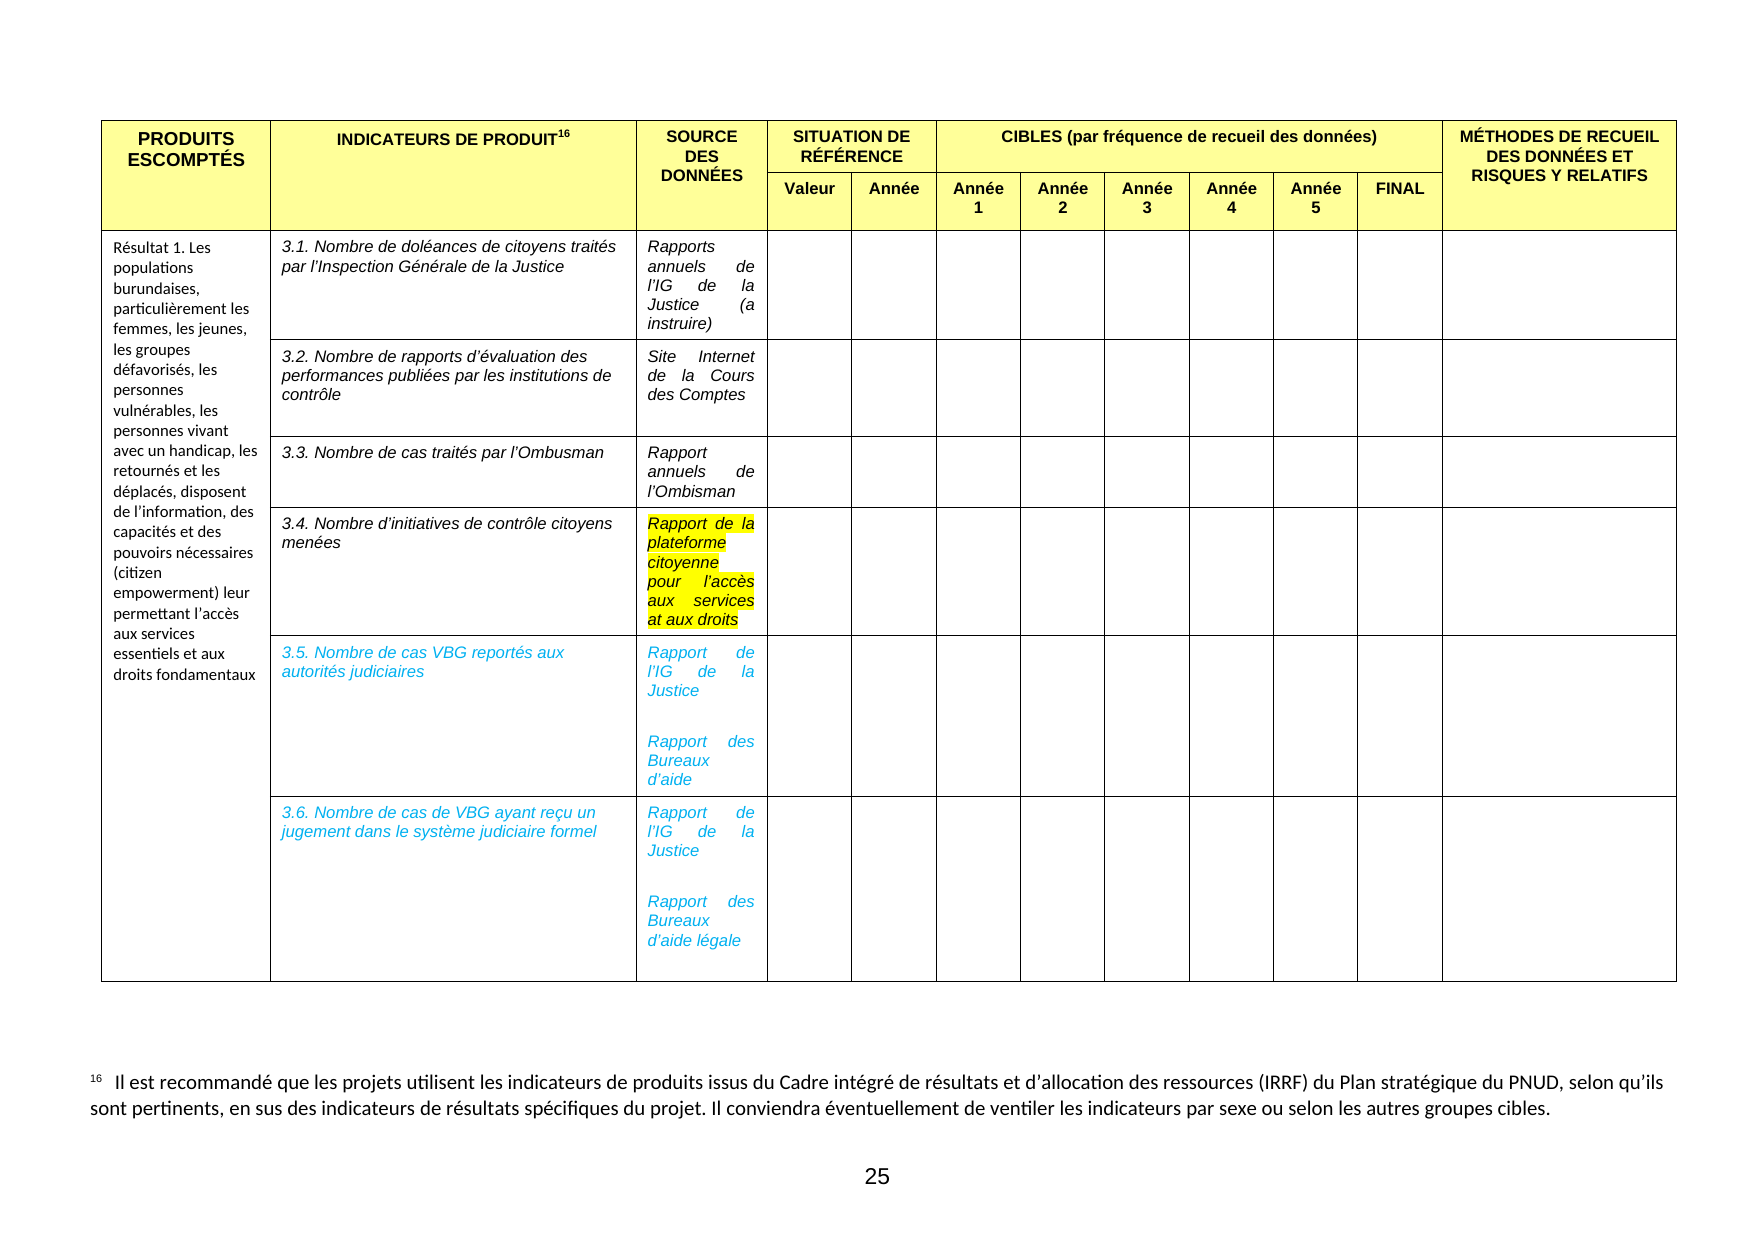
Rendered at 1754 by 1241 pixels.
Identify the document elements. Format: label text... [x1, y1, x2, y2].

table_cell [1021, 340, 1104, 436]
table_header INDICATEURS DE PRODUIT [271, 121, 636, 230]
table_cell [852, 508, 936, 635]
table_cell 3.1. Nombre de doléances de citoyens traités par l’Inspection Générale de la Justice [271, 231, 636, 339]
table_cell Rapport de la plateforme citoyenne pour l’accès aux services at aux droits [637, 508, 767, 635]
table_cell [1358, 340, 1442, 436]
table_cell [852, 340, 936, 436]
table_cell [1274, 437, 1357, 507]
table_cell [1274, 340, 1357, 436]
table_cell Rapport de l’IG de la Justice Rapport des Bureaux d’aide [637, 636, 767, 796]
table_header SOURCE DES DONNÉES [637, 121, 767, 230]
table_header MÉTHODES DE RECUEIL DES DONNÉES ET RISQUES Y RELATIFS [1443, 121, 1676, 230]
table_cell [768, 437, 851, 507]
table_cell [1190, 636, 1273, 796]
table_cell [937, 340, 1020, 436]
table_cell [1443, 508, 1676, 635]
table_header CIBLES (par fréquence de recueil des données) [937, 121, 1442, 172]
table_cell [1105, 340, 1189, 436]
table_cell [1274, 636, 1357, 796]
table_cell [1358, 508, 1442, 635]
table_cell [1105, 636, 1189, 796]
table_cell [768, 508, 851, 635]
table_cell [1190, 231, 1273, 339]
table_cell 3.2. Nombre de rapports d’évaluation des performances publiées par les institutions de contrôle [271, 340, 636, 436]
table_cell [1358, 797, 1442, 981]
table_cell [1190, 797, 1273, 981]
table_cell [1443, 340, 1676, 436]
table_cell FINAL [1358, 173, 1442, 230]
table_cell [1190, 508, 1273, 635]
table_cell [1443, 797, 1676, 981]
table_cell Année 5 [1274, 173, 1357, 230]
table_cell [852, 636, 936, 796]
table_cell [852, 437, 936, 507]
table_cell Année 3 [1105, 173, 1189, 230]
table_cell [1190, 437, 1273, 507]
table_cell [937, 797, 1020, 981]
table_cell Année [852, 173, 936, 230]
table_cell [937, 508, 1020, 635]
table_cell Valeur [768, 173, 851, 230]
table_cell [768, 797, 851, 981]
table_cell [937, 437, 1020, 507]
table_cell [1274, 797, 1357, 981]
table_cell [1443, 636, 1676, 796]
table_cell 3.6. Nombre de cas de VBG ayant reçu un jugement dans le système judiciaire formel [271, 797, 636, 981]
table_cell [1443, 437, 1676, 507]
table_cell Site Internet de la Cours des Comptes [637, 340, 767, 436]
table_cell [1021, 797, 1104, 981]
table_cell 3.4. Nombre d’initiatives de contrôle citoyens menées [271, 508, 636, 635]
table_cell [852, 797, 936, 981]
table_cell [1274, 231, 1357, 339]
table_cell 3.3. Nombre de cas traités par l’Ombusman [271, 437, 636, 507]
table_cell [1274, 508, 1357, 635]
table_header SITUATION DE RÉFÉRENCE [768, 121, 936, 172]
table_cell [768, 231, 851, 339]
table_cell 3.5. Nombre de cas VBG reportés aux autorités judiciaires [271, 636, 636, 796]
table_cell Année 2 [1021, 173, 1104, 230]
table_cell Rapports annuels de l’IG de la Justice (a instruire) [637, 231, 767, 339]
table_cell [1105, 797, 1189, 981]
table_cell [1190, 340, 1273, 436]
table_cell [1105, 508, 1189, 635]
table_cell [937, 636, 1020, 796]
table_cell [1358, 437, 1442, 507]
table_cell Résultat 1. Les populations burundaises, particulièrement les femmes, les jeunes, les groupes défavorisés, les personnes vulnérables, les personnes vivant avec un handicap, les retournés et les déplacés, disposent de l’information, des capacités et des pouvoirs nécessaires (citizen empowerment) leur permettant l’accès aux services essentiels et aux droits fondamentaux [102, 231, 270, 981]
table_cell [1358, 231, 1442, 339]
table_cell Année 1 [937, 173, 1020, 230]
table_cell [768, 340, 851, 436]
table_cell Rapport de l’IG de la Justice Rapport des Bureaux d’aide légale [637, 797, 767, 981]
table_cell [1021, 508, 1104, 635]
table_cell [1021, 636, 1104, 796]
table_cell [1443, 231, 1676, 339]
table_cell [768, 636, 851, 796]
table_cell [1021, 437, 1104, 507]
table_cell [852, 231, 936, 339]
table_cell [1105, 231, 1189, 339]
table_cell [1358, 636, 1442, 796]
table_header PRODUITS ESCOMPTÉS [102, 121, 270, 230]
table_cell Année 4 [1190, 173, 1273, 230]
table_cell Rapport annuels de l’Ombisman [637, 437, 767, 507]
table_cell [937, 231, 1020, 339]
table_cell [1105, 437, 1189, 507]
table_cell [1021, 231, 1104, 339]
